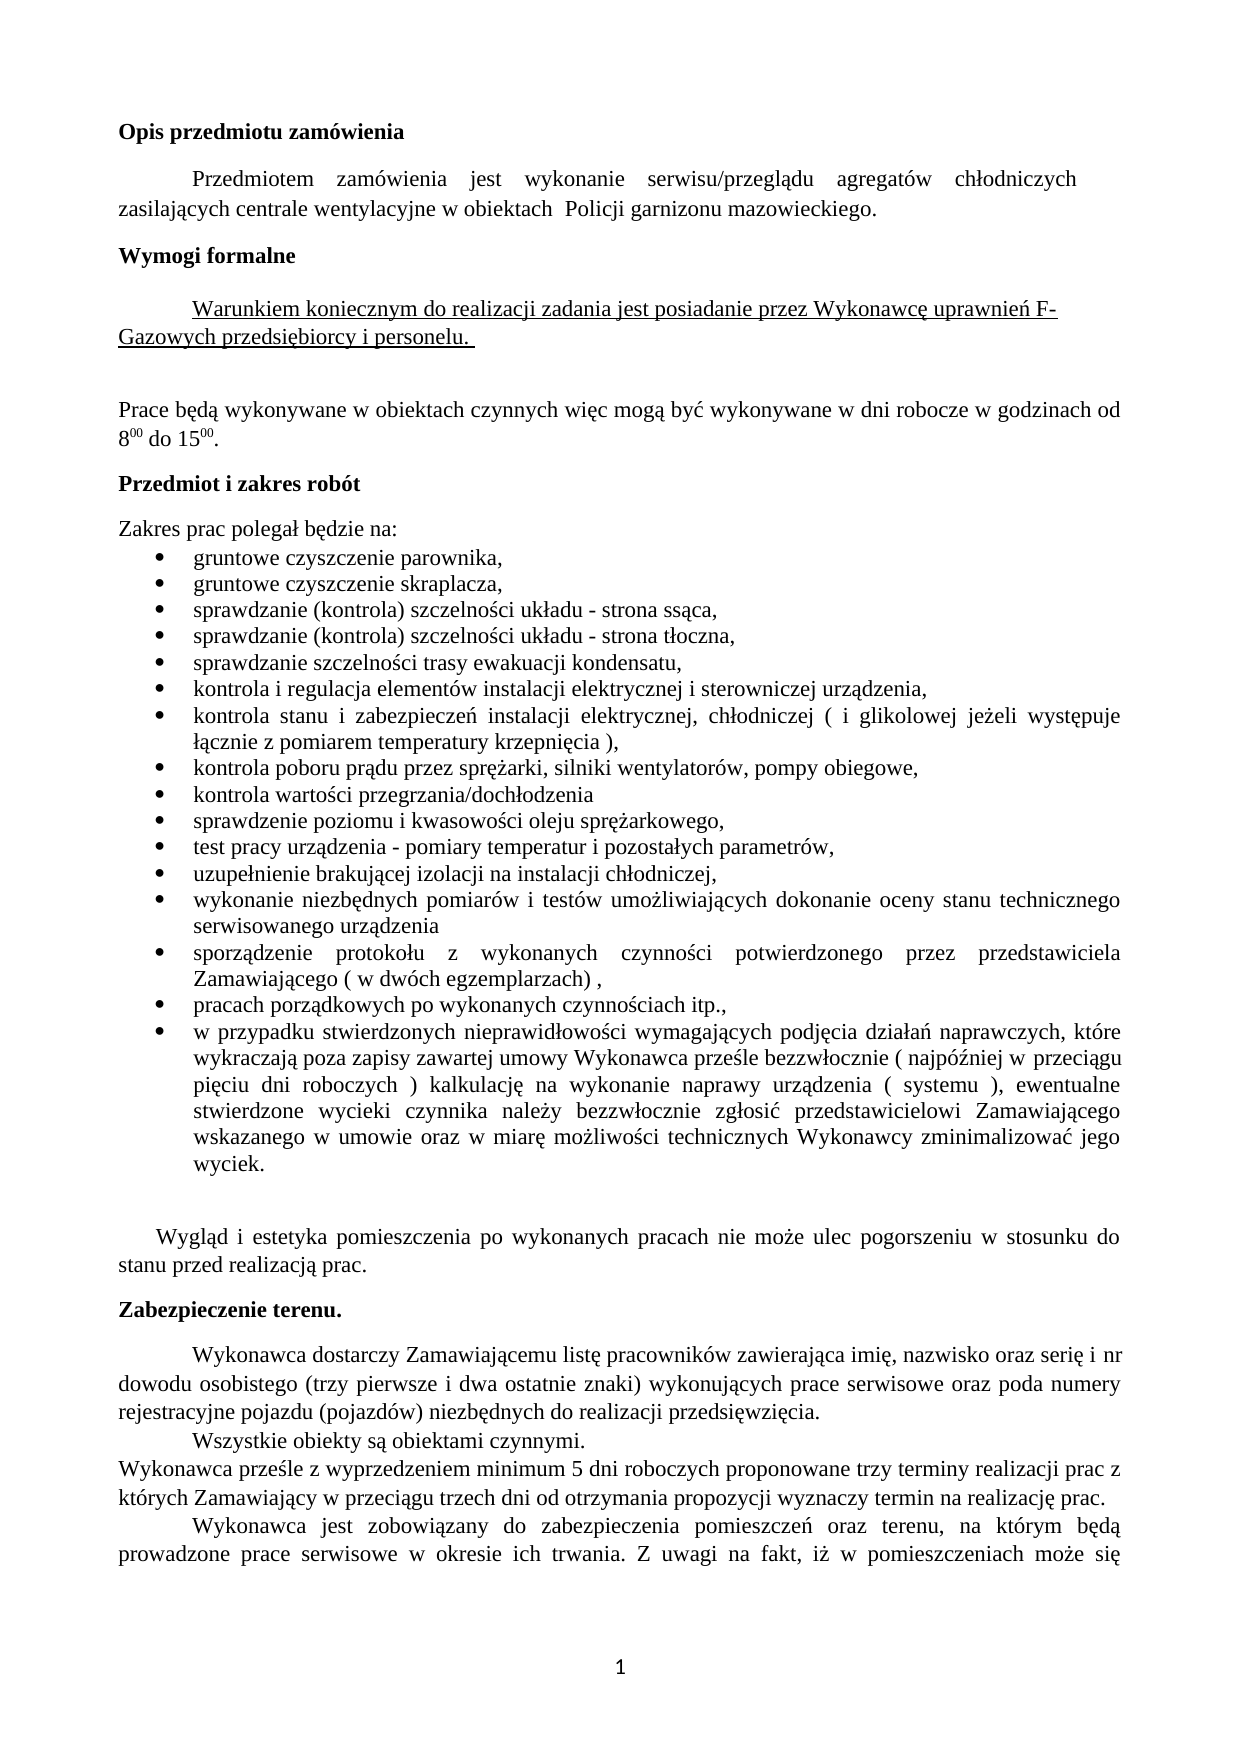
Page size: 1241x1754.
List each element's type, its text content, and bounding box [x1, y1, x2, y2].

list sprawdzanie (kontrola) szczelności układu - strona ssąca, [156, 596, 1122, 623]
text Wykonawca dostarczy Zamawiającemu listę pracowników zawierająca imię, nazwisko oraz serię i nr dowodu osobistego (trzy pierwsze i dwa ostatnie znaki) wykonujących prace serwisowe oraz poda numery rejestracyjne pojazdu (pojazdów) niezbędnych do realizacji przedsięwzięcia. [118, 1341, 1122, 1425]
list uzupełnienie brakującej izolacji na instalacji chłodniczej, [156, 860, 1122, 886]
list pracach porządkowych po wykonanych czynnościach itp., [156, 992, 1122, 1018]
text Prace będą wykonywane w obiektach czynnych więc mogą być wykonywane w dni robocze w godzinach od 800 do 1500. [118, 396, 1122, 451]
text Warunkiem koniecznym do realizacji zadania jest posiadanie przez Wykonawcę uprawnień F-Gazowych przedsiębiorcy i personelu. [118, 295, 1122, 350]
list test pracy urządzenia - pomiary temperatur i pozostałych parametrów, [156, 833, 1122, 860]
list kontrola stanu i zabezpieczeń instalacji elektrycznej, chłodniczej ( i glikolowej jeżeli występuje łącznie z pomiarem temperatury krzepnięcia ), [156, 702, 1122, 754]
list w przypadku stwierdzonych nieprawidłowości wymagających podjęcia działań naprawczych, które wykraczają poza zapisy zawartej umowy Wykonawca prześle bezzwłocznie ( najpóźniej w przeciągu pięciu dni roboczych ) kalkulację na wykonanie naprawy urządzenia ( systemu ), ewentualne stwierdzone wycieki czynnika należy bezzwłocznie zgłosić przedstawicielowi Zamawiającego wskazanego w umowie oraz w miarę możliwości technicznych Wykonawcy zminimalizować jego wyciek. [156, 1018, 1122, 1176]
list sprawdzenie poziomu i kwasowości oleju sprężarkowego, [156, 807, 1122, 833]
list wykonanie niezbędnych pomiarów i testów umożliwiających dokonanie oceny stanu technicznego serwisowanego urządzenia [156, 886, 1122, 939]
list sprawdzanie (kontrola) szczelności układu - strona tłoczna, [156, 623, 1122, 649]
list sporządzenie protokołu z wykonanych czynności potwierdzonego przez przedstawiciela Zamawiającego ( w dwóch egzemplarzach) , [156, 939, 1122, 992]
text Wymogi formalne [118, 242, 1122, 268]
text Wszystkie obiekty są obiektami czynnymi. [118, 1427, 1122, 1453]
list gruntowe czyszczenie parownika, [156, 543, 1122, 570]
list kontrola poboru prądu przez sprężarki, silniki wentylatorów, pompy obiegowe, [156, 754, 1122, 781]
text Opis przedmiotu zamówienia [118, 118, 1078, 144]
text Zakres prac polegał będzie na: [118, 515, 1122, 541]
text Zabezpieczenie terenu. [118, 1296, 1122, 1323]
text Wygląd i estetyka pomieszczenia po wykonanych pracach nie może ulec pogorszeniu w stosunku do stanu przed realizacją prac. [118, 1223, 1122, 1278]
list kontrola i regulacja elementów instalacji elektrycznej i sterowniczej urządzenia, [156, 675, 1122, 702]
text Przedmiotem zamówienia jest wykonanie serwisu/przeglądu agregatów chłodniczych zasilających centrale wentylacyjne w obiektach Policji garnizonu mazowieckiego. [118, 165, 1078, 222]
list kontrola wartości przegrzania/dochłodzenia [156, 781, 1122, 807]
list gruntowe czyszczenie skraplacza, [156, 570, 1122, 596]
text Przedmiot i zakres robót [118, 470, 1122, 496]
text Wykonawca prześle z wyprzedzeniem minimum 5 dni roboczych proponowane trzy terminy realizacji prac z których Zamawiający w przeciągu trzech dni od otrzymania propozycji wyznaczy termin na realizację prac. [118, 1455, 1122, 1510]
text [118, 1512, 1122, 1567]
list sprawdzanie szczelności trasy ewakuacji kondensatu, [156, 649, 1122, 675]
